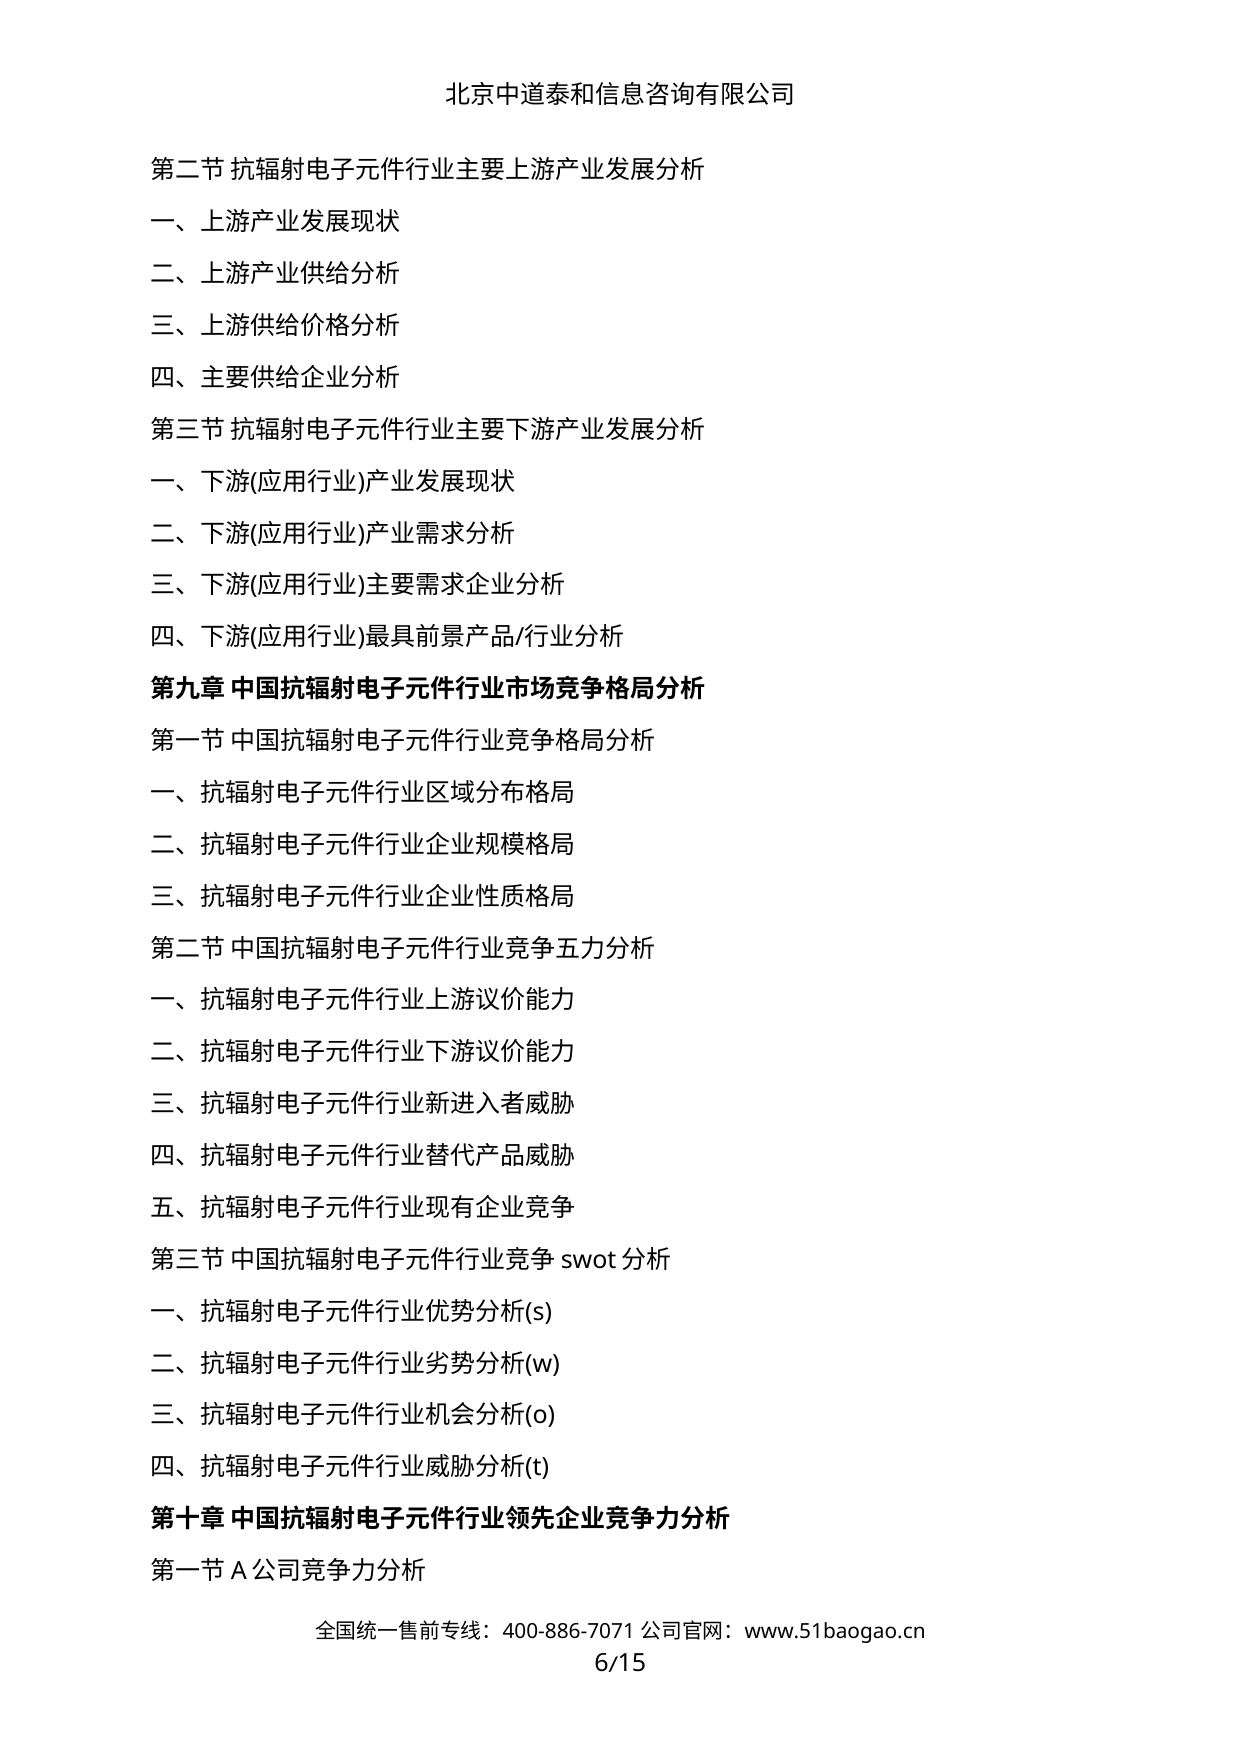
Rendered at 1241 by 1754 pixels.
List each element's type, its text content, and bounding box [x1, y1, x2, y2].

text 一、上游产业发展现状 [150, 202, 1090, 238]
text 一、下游(应用行业)产业发展现状 [150, 461, 1090, 497]
text 第一节 中国抗辐射电子元件行业竞争格局分析 [150, 721, 1090, 757]
text 四、主要供给企业分析 [150, 357, 1090, 394]
text 第二节 抗辐射电子元件行业主要上游产业发展分析 [150, 150, 1090, 186]
text 第九章 中国抗辐射电子元件行业市场竞争格局分析 [150, 669, 1090, 705]
text 五、抗辐射电子元件行业现有企业竞争 [150, 1187, 1090, 1224]
text 四、抗辐射电子元件行业威胁分析(t) [150, 1447, 1090, 1483]
text 一、抗辐射电子元件行业优势分析(s) [150, 1291, 1090, 1327]
text 二、上游产业供给分析 [150, 254, 1090, 290]
text 三、下游(应用行业)主要需求企业分析 [150, 565, 1090, 601]
text 三、抗辐射电子元件行业企业性质格局 [150, 876, 1090, 912]
text 四、下游(应用行业)最具前景产品/行业分析 [150, 617, 1090, 653]
text 第十章 中国抗辐射电子元件行业领先企业竞争力分析 [150, 1499, 1090, 1535]
text 三、抗辐射电子元件行业新进入者威胁 [150, 1084, 1090, 1120]
text 一、抗辐射电子元件行业上游议价能力 [150, 980, 1090, 1016]
text 三、上游供给价格分析 [150, 306, 1090, 342]
text 二、抗辐射电子元件行业企业规模格局 [150, 824, 1090, 861]
text 二、抗辐射电子元件行业下游议价能力 [150, 1032, 1090, 1068]
text 第三节 抗辐射电子元件行业主要下游产业发展分析 [150, 409, 1090, 446]
text 第三节 中国抗辐射电子元件行业竞争swot分析 [150, 1239, 1090, 1276]
text 一、抗辐射电子元件行业区域分布格局 [150, 772, 1090, 809]
text 三、抗辐射电子元件行业机会分析(o) [150, 1395, 1090, 1431]
text 四、抗辐射电子元件行业替代产品威胁 [150, 1136, 1090, 1172]
text 第二节 中国抗辐射电子元件行业竞争五力分析 [150, 928, 1090, 964]
text 二、抗辐射电子元件行业劣势分析(w) [150, 1343, 1090, 1379]
text 二、下游(应用行业)产业需求分析 [150, 513, 1090, 549]
text 第一节 A公司竞争力分析 [150, 1551, 1090, 1587]
